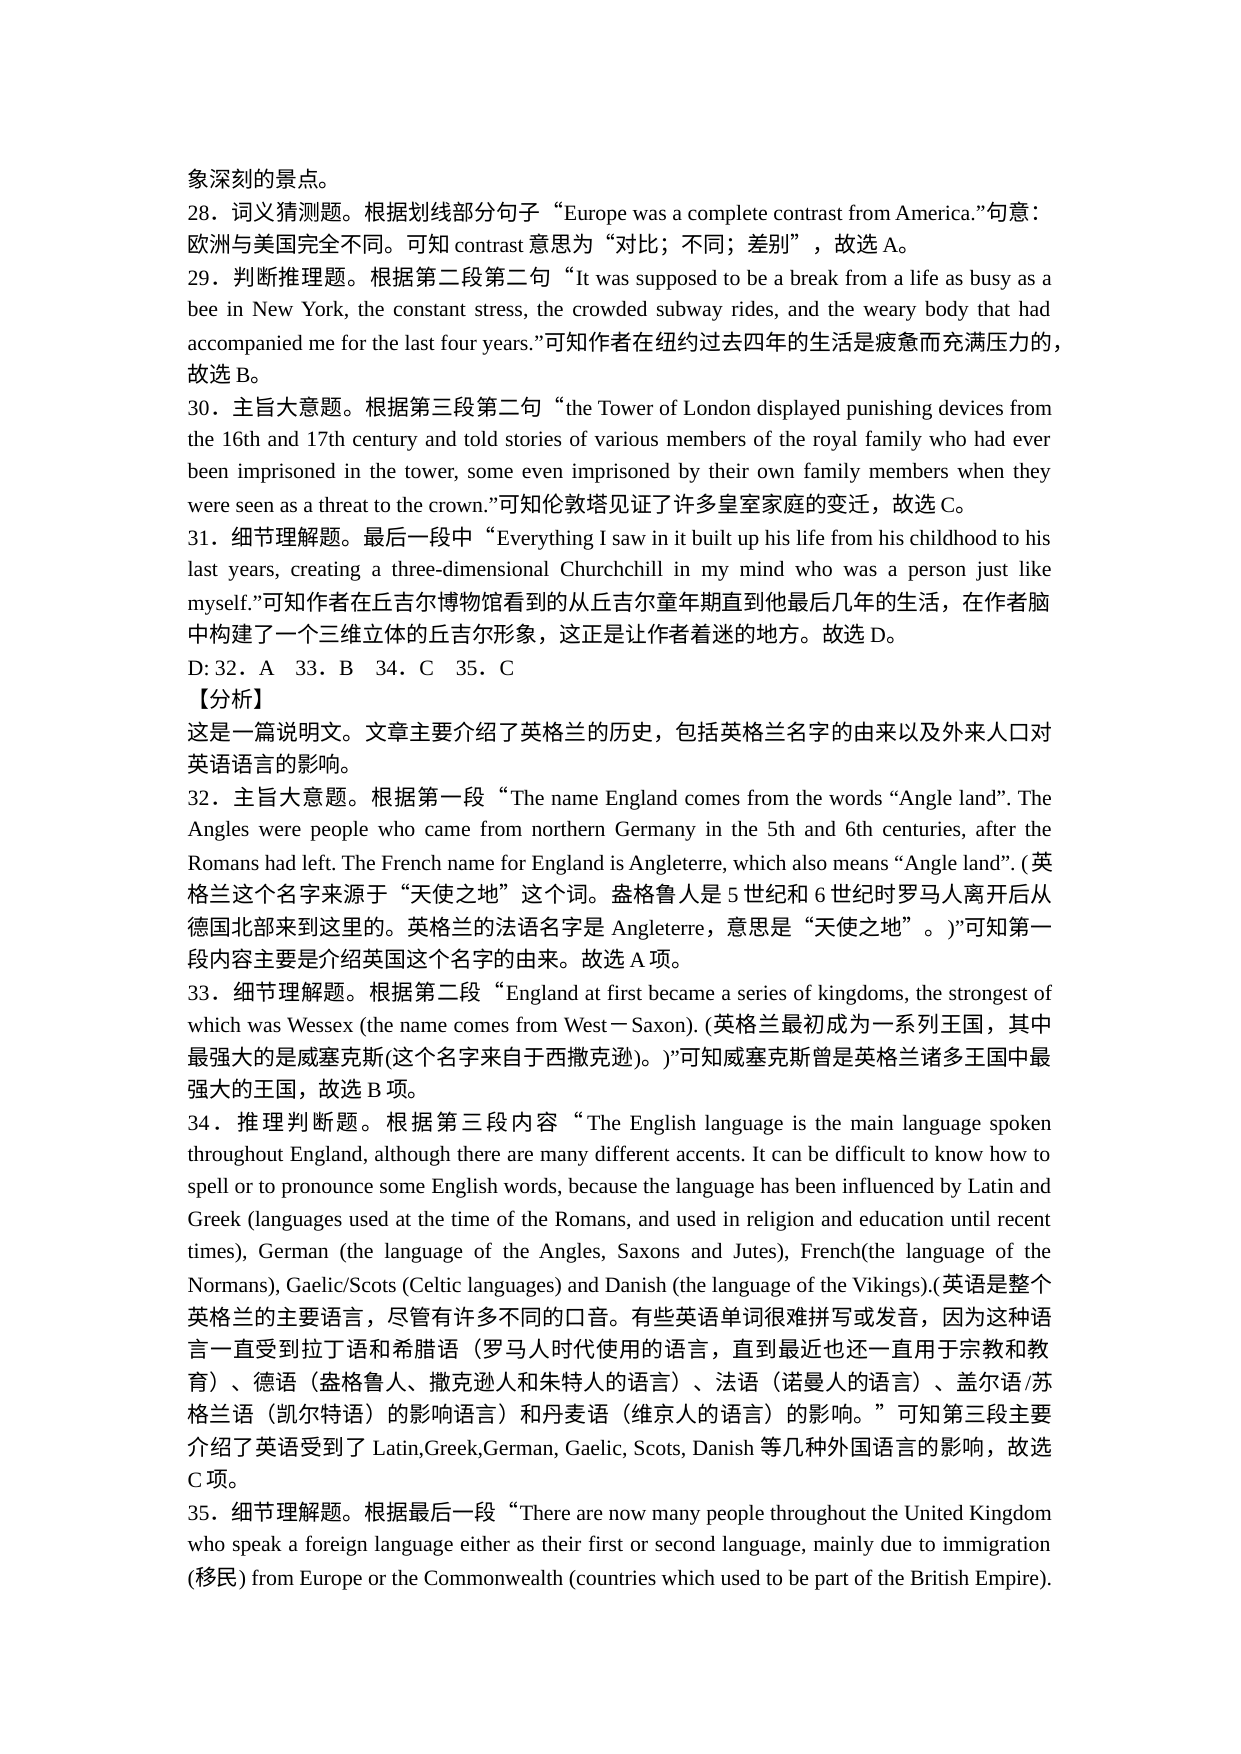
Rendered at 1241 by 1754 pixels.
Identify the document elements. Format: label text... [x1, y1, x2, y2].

text 29．判断推理题。根据第二段第二句“It was supposed to be a break from a life as busy as a bee in New York, the constant stress, the crowded subway rides, and the weary body that had accompanied me for the last four years.”可知作者在纽约过去四年的生活是疲惫而充满压力的，故选B。 [187, 259, 1053, 389]
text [187, 162, 1053, 194]
text 28．词义猜测题。根据划线部分句子“Europe was a complete contrast from America.”句意：欧洲与美国完全不同。可知contrast意思为“对比；不同；差别”，故选A。 [187, 194, 1053, 259]
text 31．细节理解题。最后一段中“Everything I saw in it built up his life from his childhood to his last years, creating a three-dimensional Churchchill in my mind who was a person just like myself.”可知作者在丘吉尔博物馆看到的从丘吉尔童年期直到他最后几年的生活，在作者脑中构建了一个三维立体的丘吉尔形象，这正是让作者着迷的地方。故选D。 [187, 519, 1053, 649]
text 34．推理判断题。根据第三段内容“The English language is the main language spoken throughout England, although there are many different accents. It can be difficult to know how to spell or to pronounce some English words, because the language has been influenced by Latin and Greek (languages used at the time of the Romans, and used in religion and education until recent times), German (the language of the Angles, Saxons and Jutes), French(the language of the Normans), Gaelic/Scots (Celtic languages) and Danish (the language of the Vikings).(英语是整个英格兰的主要语言，尽管有许多不同的口音。有些英语单词很难拼写或发音，因为这种语言一直受到拉丁语和希腊语（罗马人时代使用的语言，直到最近也还一直用于宗教和教育）、德语（盎格鲁人、撒克逊人和朱特人的语言）、法语（诺曼人的语言）、盖尔语/苏格兰语（凯尔特语）的影响语言）和丹麦语（维京人的语言）的影响。”可知第三段主要介绍了英语受到了Latin,Greek,German, Gaelic, Scots, Danish等几种外国语言的影响，故选C项。 [187, 1104, 1053, 1494]
text 【分析】 [187, 682, 1053, 714]
text 这是一篇说明文。文章主要介绍了英格兰的历史，包括英格兰名字的由来以及外来人口对英语语言的影响。 [187, 714, 1053, 779]
text 32．主旨大意题。根据第一段“The name England comes from the words “Angle land”. The Angles were people who came from northern Germany in the 5th and 6th centuries, after the Romans had left. The French name for England is Angleterre, which also means “Angle land”. (英格兰这个名字来源于“天使之地”这个词。盎格鲁人是5世纪和6世纪时罗马人离开后从德国北部来到这里的。英格兰的法语名字是Angleterre，意思是“天使之地”。)”可知第一段内容主要是介绍英国这个名字的由来。故选A项。 [187, 779, 1053, 974]
text D: 32．A 33．B 34．C 35．C [187, 649, 1053, 682]
text 30．主旨大意题。根据第三段第二句“the Tower of London displayed punishing devices from the 16th and 17th century and told stories of various members of the royal family who had ever been imprisoned in the tower, some even imprisoned by their own family members when they were seen as a threat to the crown.”可知伦敦塔见证了许多皇室家庭的变迁，故选C。 [187, 389, 1053, 519]
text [187, 1494, 1053, 1592]
text 33．细节理解题。根据第二段“England at first became a series of kingdoms, the strongest of which was Wessex (the name comes from West－Saxon). (英格兰最初成为一系列王国，其中最强大的是威塞克斯(这个名字来自于西撒克逊)。)”可知威塞克斯曾是英格兰诸多王国中最强大的王国，故选B项。 [187, 974, 1053, 1104]
